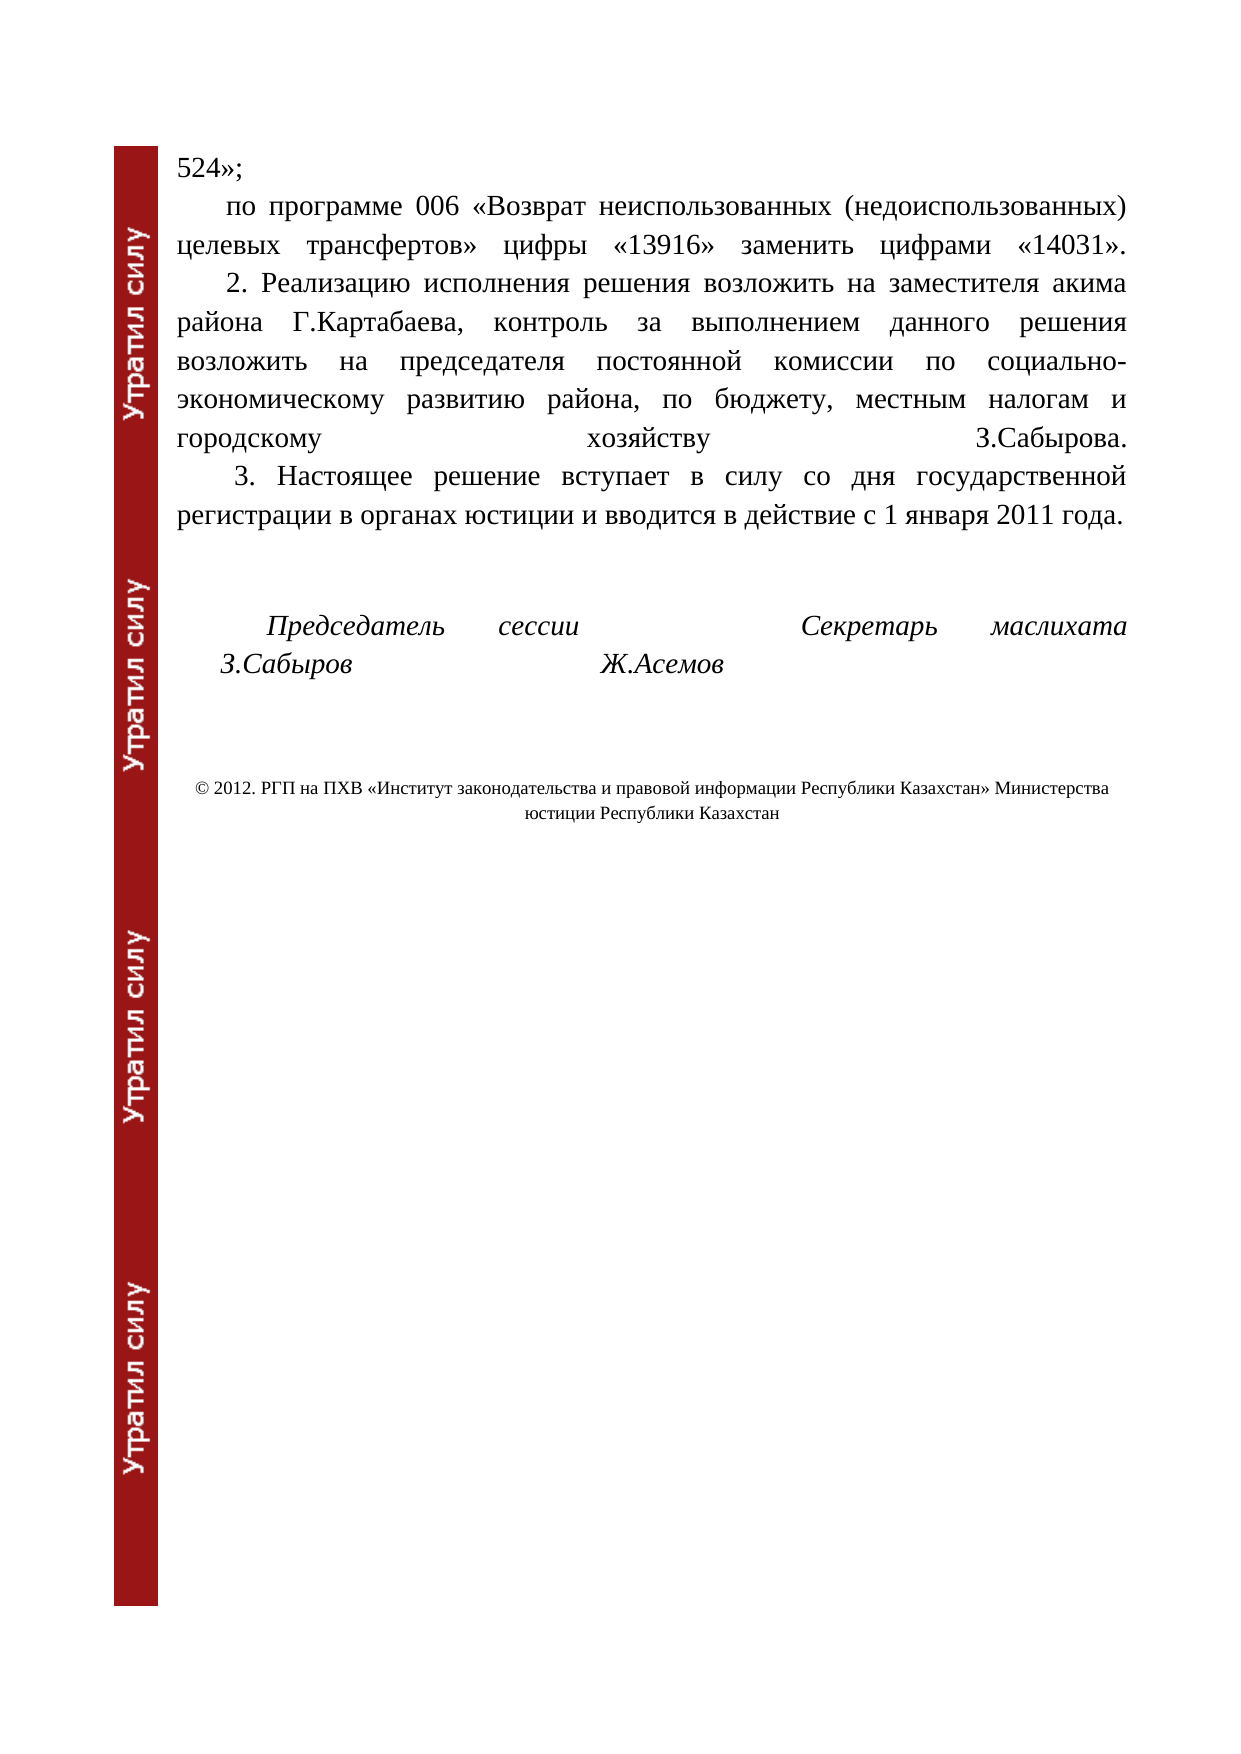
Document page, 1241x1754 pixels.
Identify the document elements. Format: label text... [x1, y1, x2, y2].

picture [114, 680, 158, 777]
picture [114, 146, 158, 150]
text Председатель сессии Секретарь маслихата З.Сабыров Ж.Асемов [112, 608, 1128, 680]
picture [114, 823, 158, 1606]
picture [114, 530, 158, 608]
text © 2012. РГП на ПХВ «Институт законодательства и правовой информации Республики Казахстан» Министерства юстиции Республики Казахстан [112, 777, 1128, 823]
